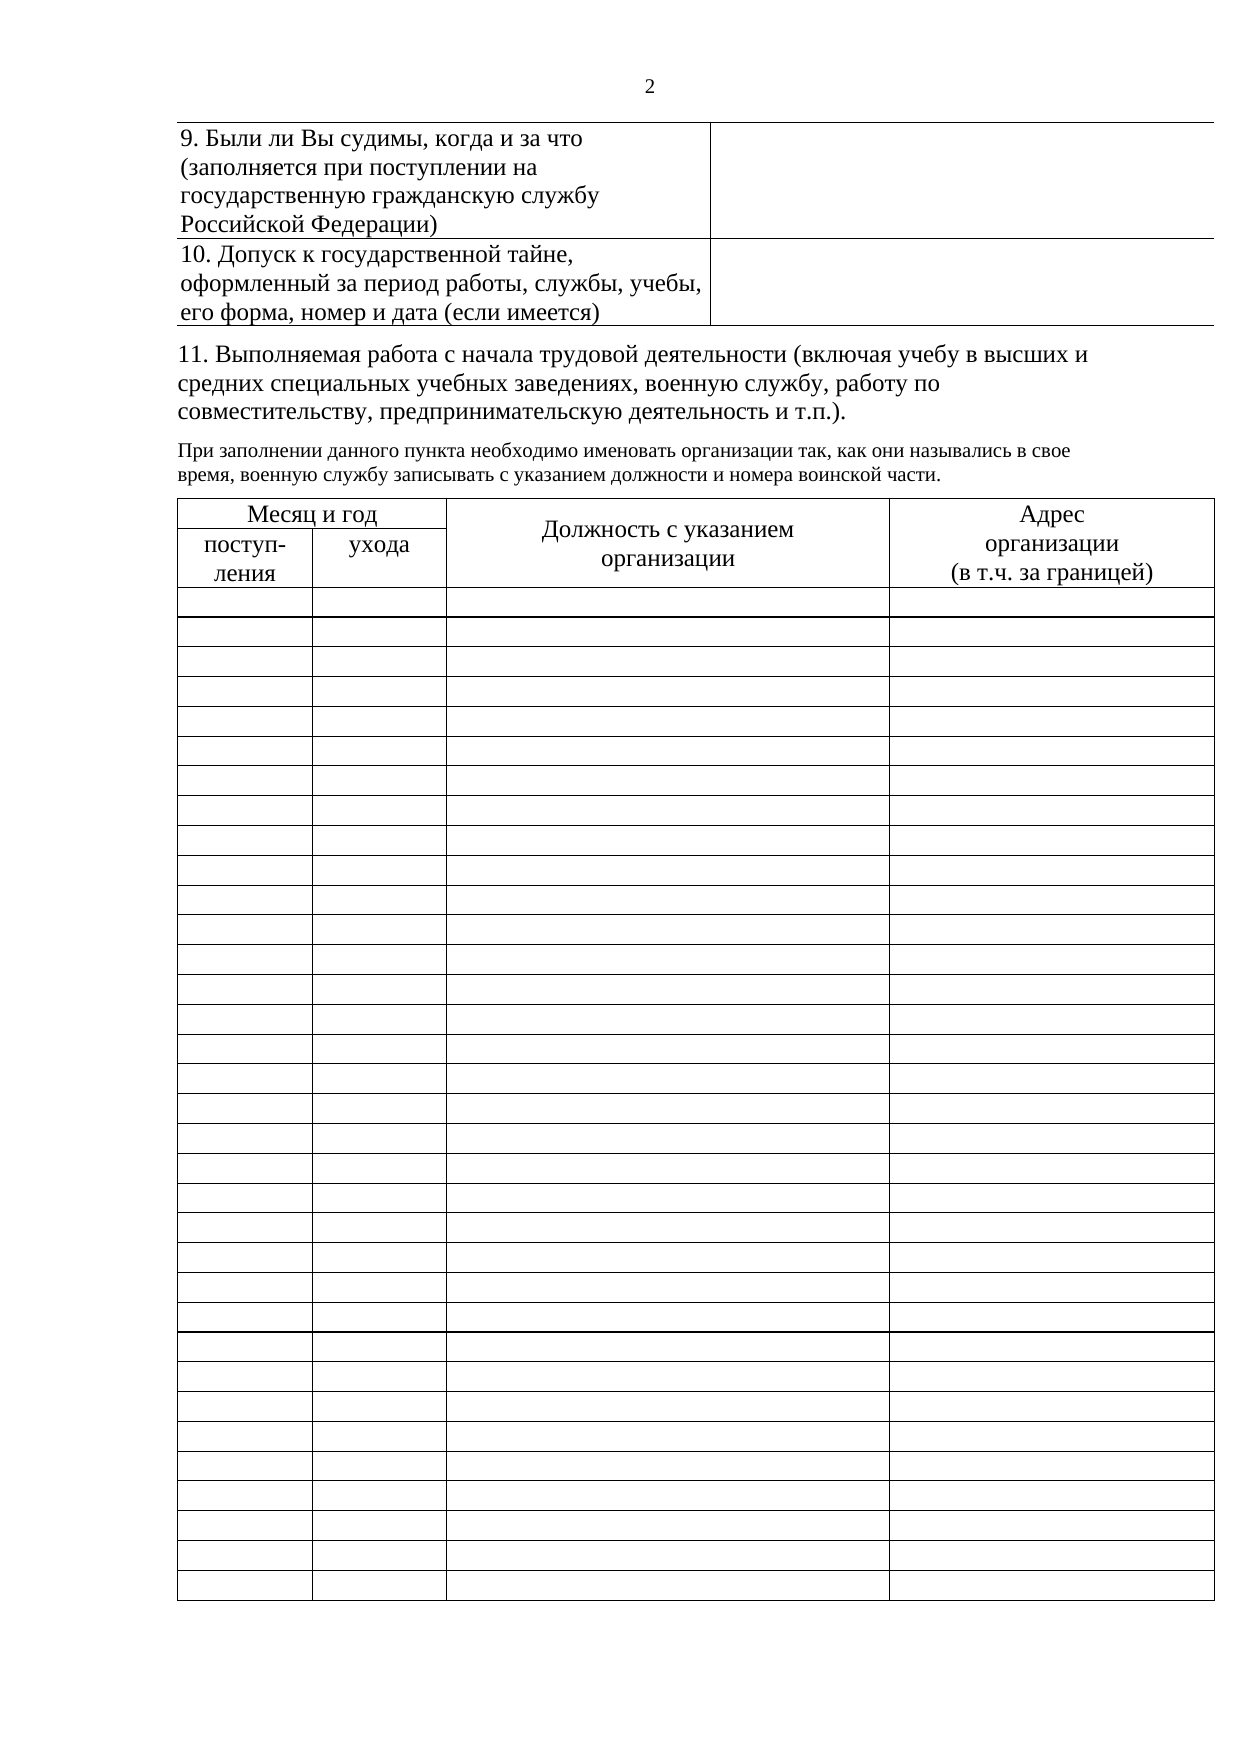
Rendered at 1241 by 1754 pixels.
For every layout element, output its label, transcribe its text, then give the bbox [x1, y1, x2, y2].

table_cell [313, 1481, 446, 1510]
table_cell [447, 1184, 889, 1212]
table_cell [178, 1511, 312, 1540]
table_cell [178, 1094, 312, 1123]
table_cell [447, 796, 889, 825]
table_cell [890, 1422, 1214, 1451]
table_cell [890, 886, 1214, 914]
table_header Должность с указанием организации [447, 499, 889, 587]
table_cell [447, 1481, 889, 1510]
table_cell [447, 1333, 889, 1361]
table_cell [447, 588, 889, 616]
table_cell [178, 1064, 312, 1093]
table_cell [178, 975, 312, 1004]
table_cell [178, 826, 312, 855]
table_cell [890, 1362, 1214, 1391]
table_cell [313, 886, 446, 914]
table_cell [313, 1333, 446, 1361]
table_cell [447, 1035, 889, 1063]
table_cell [447, 1124, 889, 1153]
table_cell [447, 1571, 889, 1599]
table_cell [890, 1035, 1214, 1063]
table_cell [890, 1094, 1214, 1123]
table_cell [178, 796, 312, 825]
table_cell [447, 737, 889, 765]
table_cell [890, 1213, 1214, 1242]
table_cell [313, 766, 446, 795]
table_cell [890, 915, 1214, 944]
table_cell [890, 1481, 1214, 1510]
table_cell [178, 647, 312, 676]
table_cell [447, 707, 889, 736]
table_cell [178, 1005, 312, 1033]
table_cell [313, 1541, 446, 1570]
table_cell [178, 1362, 312, 1391]
table_cell [890, 1333, 1214, 1361]
table_cell [447, 915, 889, 944]
table_cell [313, 1273, 446, 1302]
table_cell [711, 239, 1214, 325]
table_cell [447, 766, 889, 795]
table_header Адрес организации (в т.ч. за границей) [890, 499, 1214, 587]
table_cell [890, 707, 1214, 736]
table_cell [313, 796, 446, 825]
table_cell [313, 647, 446, 676]
table_header Месяц и год [178, 499, 446, 528]
table_cell [447, 618, 889, 646]
table_cell [178, 856, 312, 884]
table_cell [890, 945, 1214, 974]
table_cell [447, 1005, 889, 1033]
table_cell [178, 915, 312, 944]
table_cell [447, 1422, 889, 1451]
table_cell [313, 1035, 446, 1063]
table_cell [313, 1571, 446, 1599]
table_cell [890, 826, 1214, 855]
table_cell [447, 1213, 889, 1242]
table_cell [447, 647, 889, 676]
table_cell [313, 1064, 446, 1093]
table_cell [447, 856, 889, 884]
table_cell [890, 588, 1214, 616]
table_cell [890, 618, 1214, 646]
table_cell [890, 1303, 1214, 1331]
table_cell [313, 945, 446, 974]
table_cell [313, 1303, 446, 1331]
table_cell [890, 1541, 1214, 1570]
table_cell [313, 737, 446, 765]
table_cell [178, 707, 312, 736]
table_cell [313, 856, 446, 884]
table_cell ухода [313, 529, 446, 587]
table_cell [890, 1154, 1214, 1182]
table_cell [313, 588, 446, 616]
table_cell [890, 856, 1214, 884]
table_cell [890, 975, 1214, 1004]
table_cell [447, 1243, 889, 1272]
table_cell [447, 886, 889, 914]
table_cell [447, 677, 889, 706]
table_cell [890, 766, 1214, 795]
table_cell [890, 1184, 1214, 1212]
table_cell [178, 1541, 312, 1570]
table_cell [178, 1154, 312, 1182]
table_cell [890, 1243, 1214, 1272]
table_cell [313, 826, 446, 855]
table_cell [890, 1064, 1214, 1093]
table_cell [313, 975, 446, 1004]
table_cell [447, 975, 889, 1004]
table_cell [178, 677, 312, 706]
table_cell [313, 1511, 446, 1540]
table_cell [313, 618, 446, 646]
table_cell [178, 1452, 312, 1480]
table_cell [178, 1422, 312, 1451]
table_cell [890, 1452, 1214, 1480]
table_cell [178, 618, 312, 646]
table_cell [313, 677, 446, 706]
table_cell [890, 647, 1214, 676]
table_cell [313, 915, 446, 944]
table_cell 10. Допуск к государственной тайне, оформленный за период работы, службы, учебы, его форма, номер и дата (если имеется) [177, 239, 710, 325]
table_cell [178, 1392, 312, 1421]
table_cell [447, 1362, 889, 1391]
table_cell [447, 1392, 889, 1421]
table_cell [890, 677, 1214, 706]
table_cell [178, 1035, 312, 1063]
table_cell [313, 1392, 446, 1421]
table_cell [178, 1333, 312, 1361]
table_cell 9. Были ли Вы судимы, когда и за что (заполняется при поступлении на государственную гражданскую службу Российской Федерации) [177, 123, 710, 238]
text При заполнении данного пункта необходимо именовать организации так, как они назывались в свое время, военную службу записывать с указанием должности и номера воинской части. [177, 438, 1122, 486]
text 11. Выполняемая работа с начала трудовой деятельности (включая учебу в высших и средних специальных учебных заведениях, военную службу, работу по совместительству, предпринимательскую деятельность и т.п.). [177, 339, 1122, 425]
table_cell [313, 1452, 446, 1480]
table_cell [313, 1154, 446, 1182]
table_cell [890, 1571, 1214, 1599]
table_cell [890, 1273, 1214, 1302]
table_cell [313, 1362, 446, 1391]
table_cell [313, 1213, 446, 1242]
table_cell [178, 1243, 312, 1272]
table_cell [890, 1511, 1214, 1540]
table_cell [178, 945, 312, 974]
table_cell [447, 1094, 889, 1123]
table_cell [313, 1005, 446, 1033]
table_cell [178, 1481, 312, 1510]
table_cell [178, 766, 312, 795]
table_cell [447, 945, 889, 974]
table_cell [178, 1213, 312, 1242]
table_cell [447, 1064, 889, 1093]
table_cell [313, 1184, 446, 1212]
table_cell [313, 1243, 446, 1272]
table_cell [313, 707, 446, 736]
table_cell [313, 1422, 446, 1451]
table_cell [178, 1184, 312, 1212]
table_cell [178, 886, 312, 914]
table_cell [447, 1303, 889, 1331]
table_cell [313, 1094, 446, 1123]
table_cell [447, 1154, 889, 1182]
table_cell [447, 1511, 889, 1540]
table_cell [178, 1303, 312, 1331]
table_cell поступления [178, 529, 312, 587]
table_cell [711, 123, 1214, 238]
table_cell [890, 796, 1214, 825]
table_cell [447, 1452, 889, 1480]
table_cell [313, 1124, 446, 1153]
table_cell [890, 1392, 1214, 1421]
table_cell [447, 826, 889, 855]
table_cell [178, 1273, 312, 1302]
table_cell [447, 1273, 889, 1302]
table_cell [178, 737, 312, 765]
table_cell [447, 1541, 889, 1570]
table_cell [178, 1124, 312, 1153]
table_cell [178, 1571, 312, 1599]
table_cell [178, 588, 312, 616]
table_cell [890, 1005, 1214, 1033]
table_cell [890, 737, 1214, 765]
table_cell [890, 1124, 1214, 1153]
